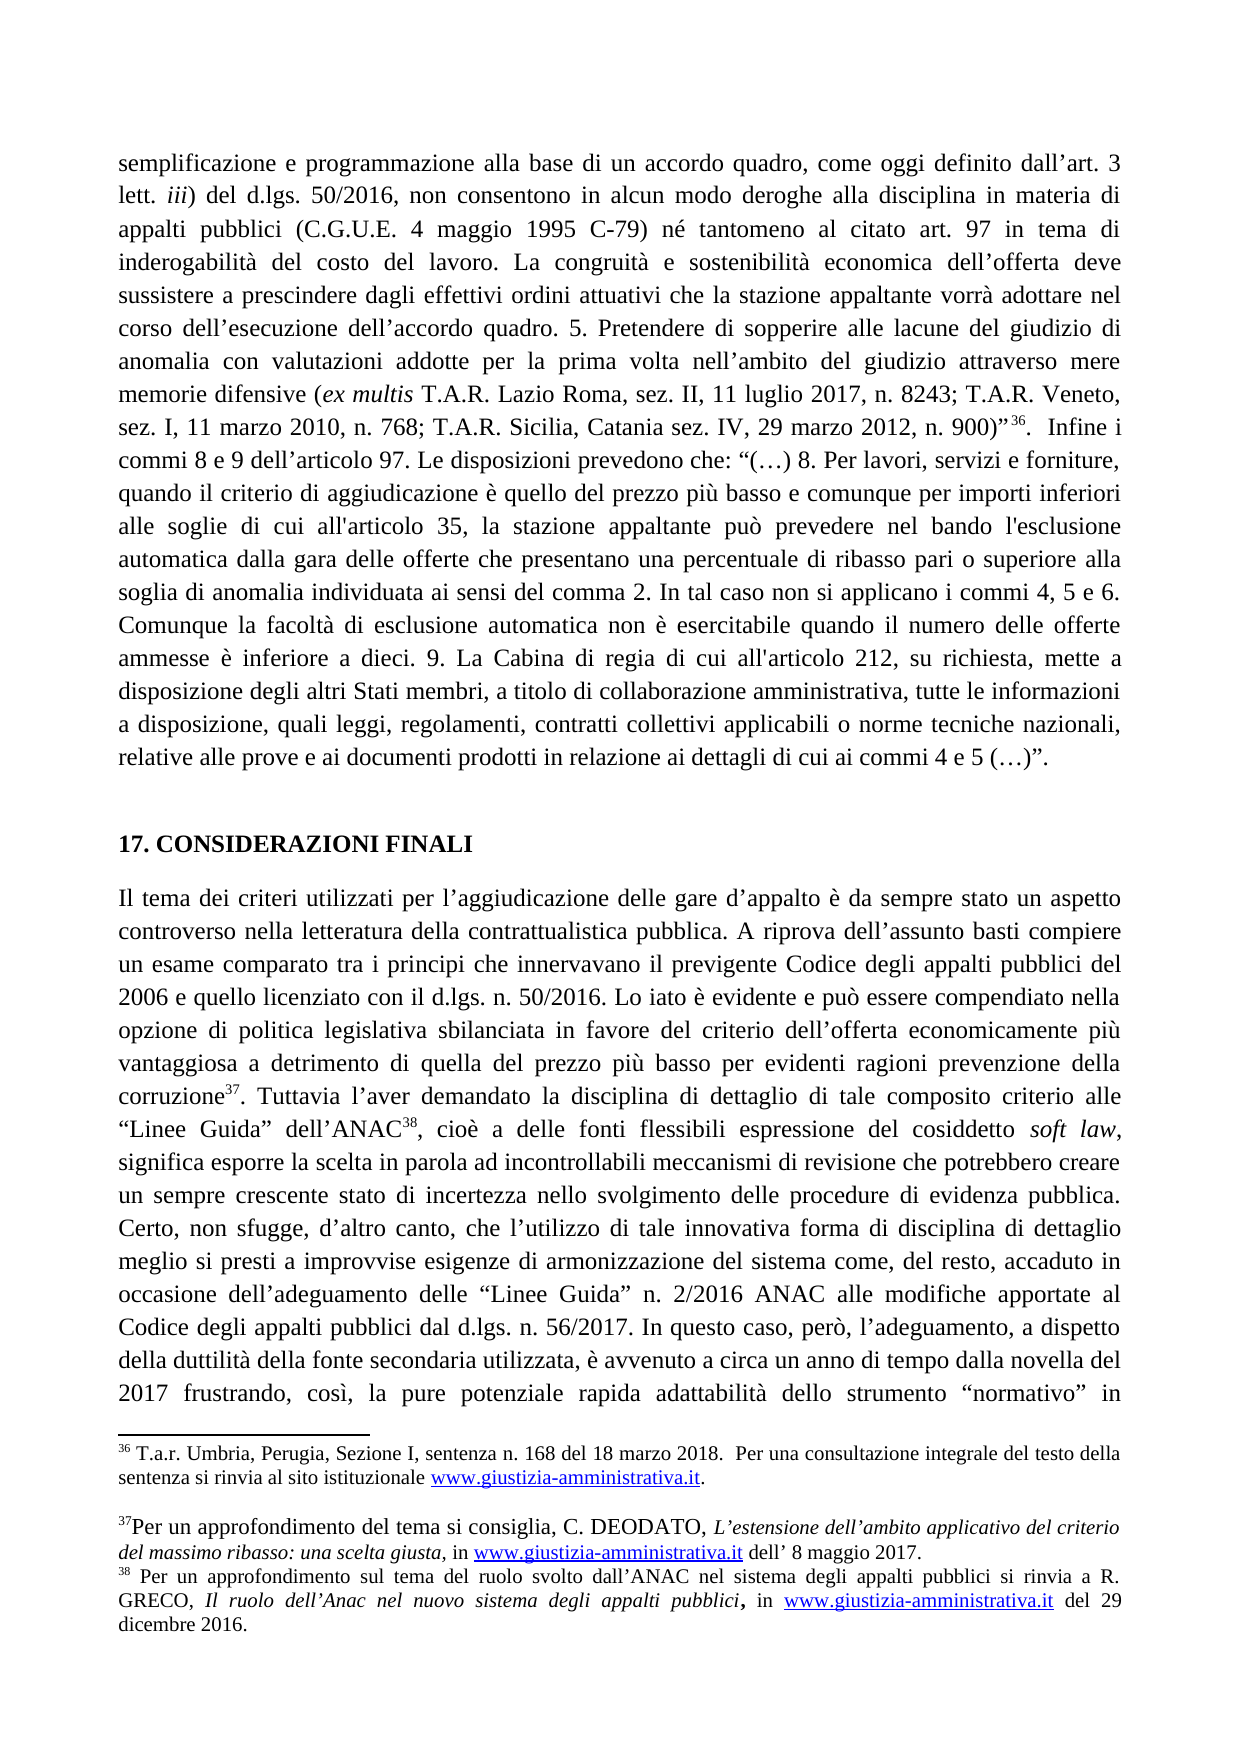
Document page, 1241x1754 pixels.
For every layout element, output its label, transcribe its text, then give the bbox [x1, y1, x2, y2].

text 17. CONSIDERAZIONI FINALI [118, 829, 1122, 858]
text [118, 148, 1122, 771]
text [118, 883, 1122, 1407]
